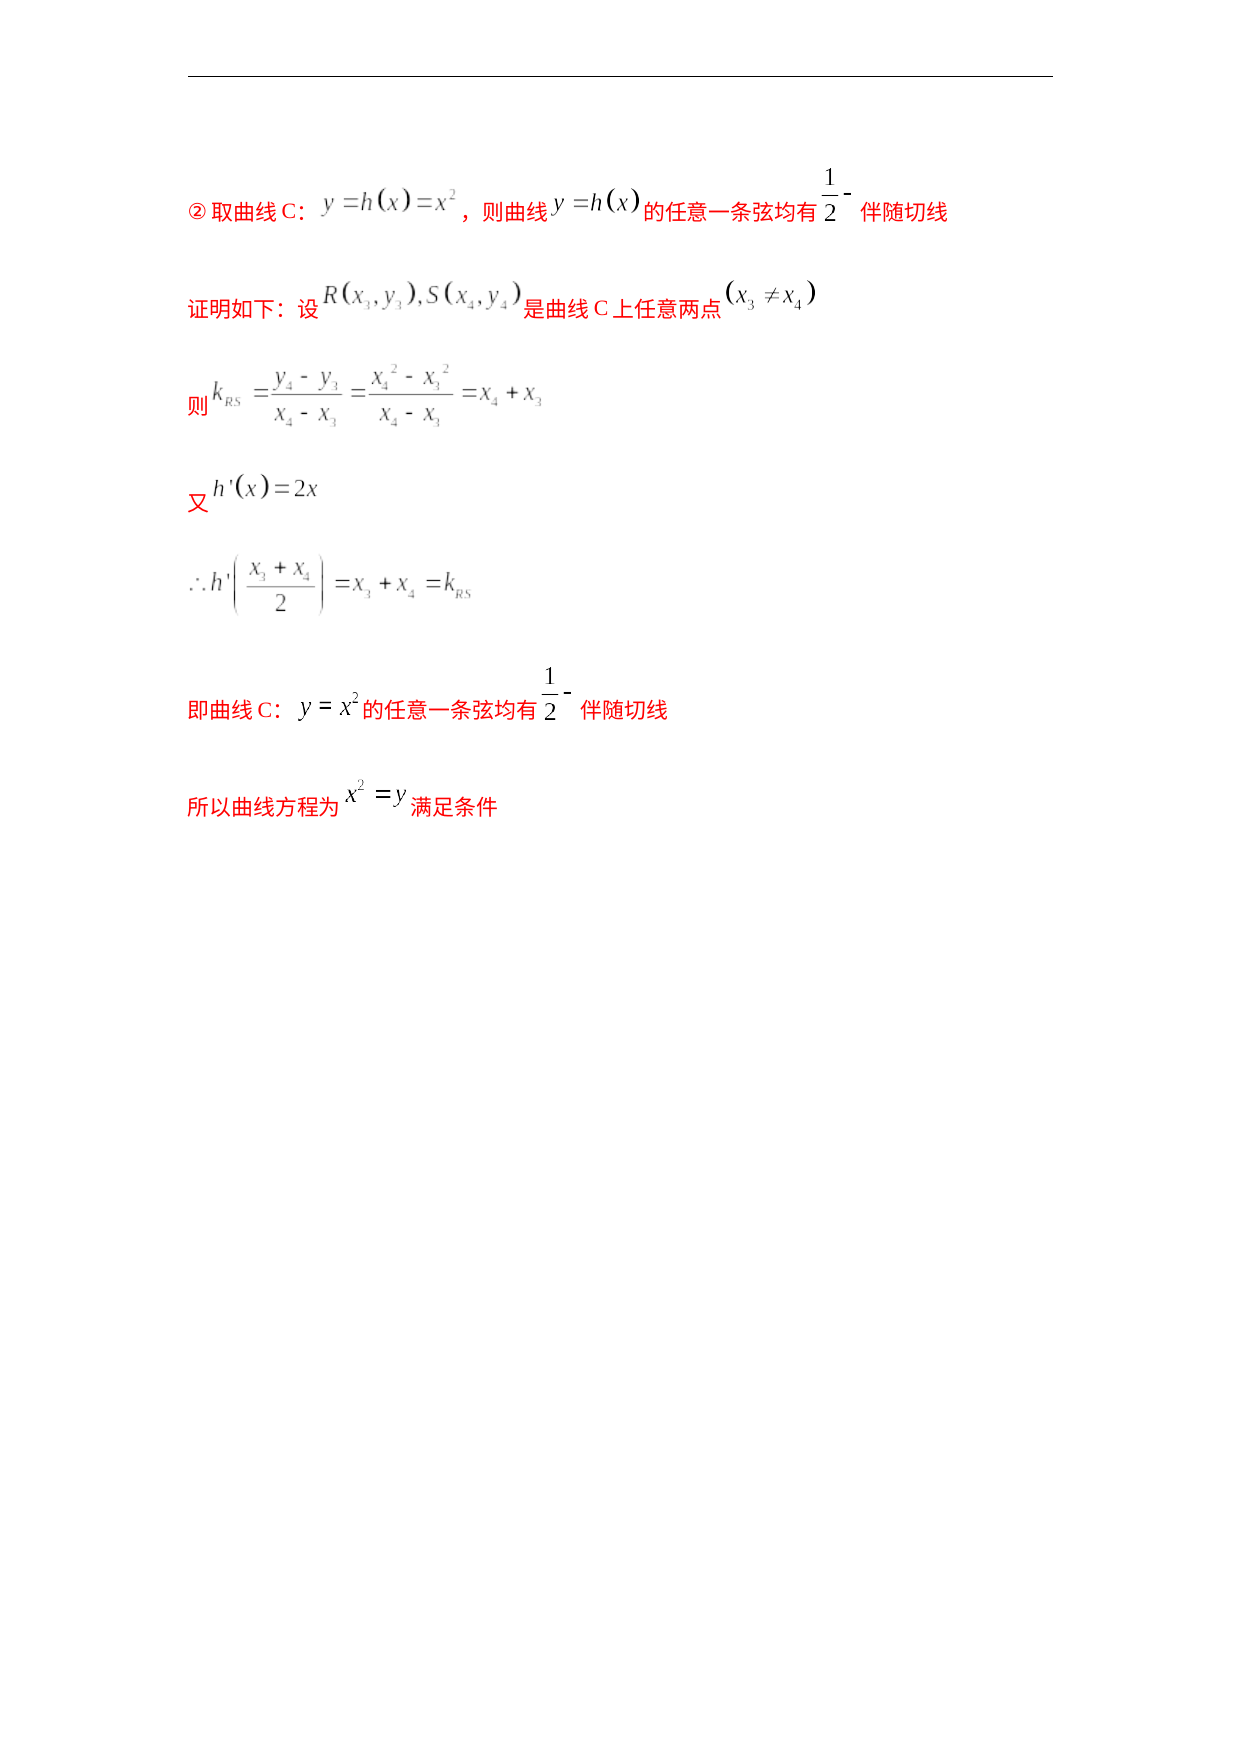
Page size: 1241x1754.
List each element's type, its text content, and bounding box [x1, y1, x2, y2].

text 所以曲线方程为满足条件 [187, 774, 1053, 839]
text 即曲线C：的任意一条弦均有伴随切线 [187, 660, 1053, 758]
text ②取曲线C：，则曲线的任意一条弦均有伴随切线 [187, 162, 1053, 259]
text 又 [187, 469, 1053, 534]
text 则 [187, 356, 1053, 454]
text 证明如下：设是曲线C上任意两点 [187, 275, 1053, 340]
